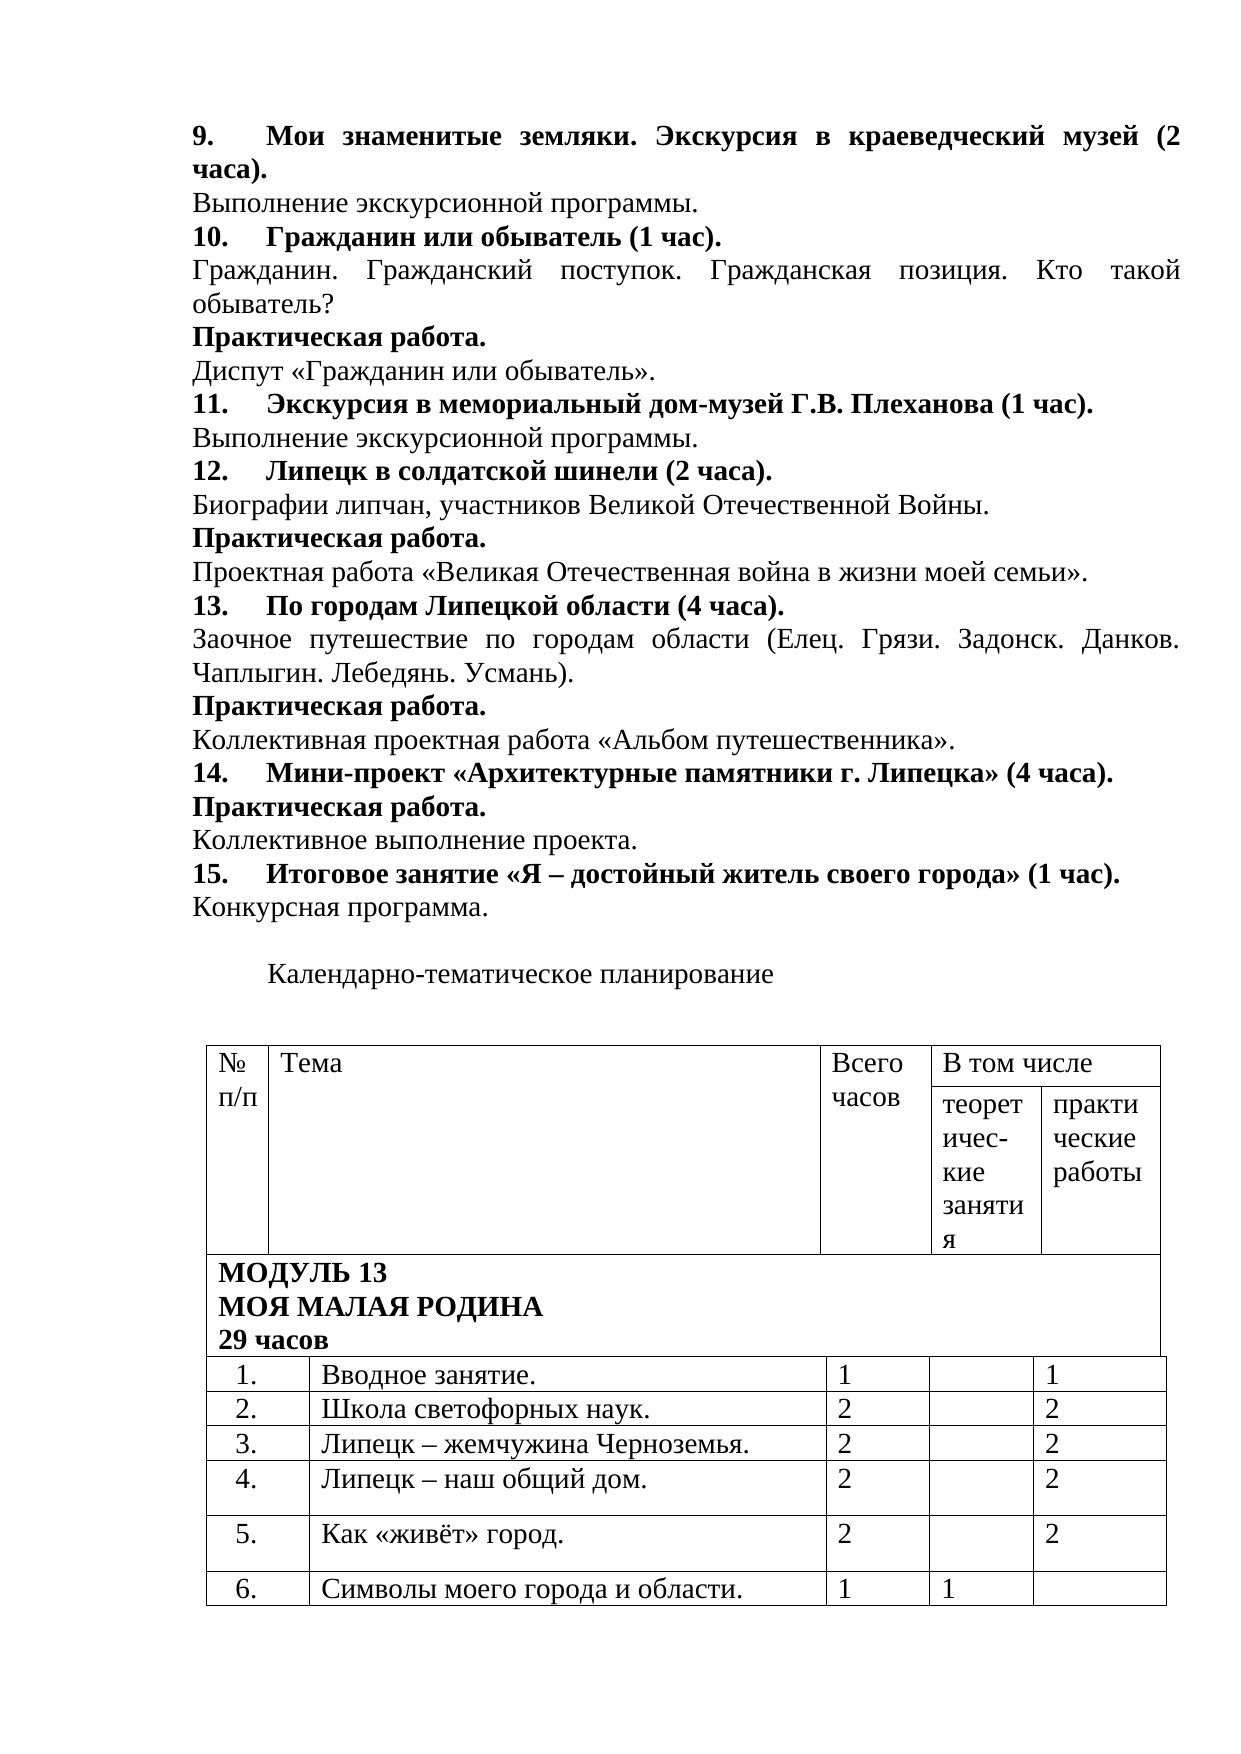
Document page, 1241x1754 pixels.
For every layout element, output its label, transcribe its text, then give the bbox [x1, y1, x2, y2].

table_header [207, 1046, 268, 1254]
list Итоговое занятие «Я – достойный житель своего города» (1 час). [192, 856, 1181, 889]
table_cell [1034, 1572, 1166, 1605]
list Гражданин. Гражданский поступок. Гражданская позиция. Кто такой обыватель? [192, 252, 1181, 319]
list Практическая работа. [192, 521, 1181, 554]
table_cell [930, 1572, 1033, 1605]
list Коллективная проектная работа «Альбом путешественника». [192, 722, 1181, 755]
list Проектная работа «Великая Отечественная война в жизни моей семьи». [192, 554, 1181, 588]
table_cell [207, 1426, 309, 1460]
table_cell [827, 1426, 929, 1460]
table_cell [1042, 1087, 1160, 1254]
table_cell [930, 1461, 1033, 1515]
list Биографии липчан, участников Великой Отечественной Войны. [192, 487, 1181, 521]
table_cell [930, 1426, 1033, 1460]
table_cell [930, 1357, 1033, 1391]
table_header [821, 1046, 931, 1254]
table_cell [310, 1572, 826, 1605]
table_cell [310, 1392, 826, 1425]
list Календарно-тематическое планирование [267, 957, 1181, 990]
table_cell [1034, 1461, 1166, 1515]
list Липецк в солдатской шинели (2 часа). [192, 453, 1181, 487]
list Диспут «Гражданин или обыватель». [192, 353, 1181, 386]
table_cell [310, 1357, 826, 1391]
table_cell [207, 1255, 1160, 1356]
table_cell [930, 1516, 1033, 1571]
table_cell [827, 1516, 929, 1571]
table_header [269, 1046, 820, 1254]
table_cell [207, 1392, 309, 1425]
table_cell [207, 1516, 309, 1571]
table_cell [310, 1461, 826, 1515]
list Практическая работа. [192, 789, 1181, 822]
list Мини-проект «Архитектурные памятники г. Липецка» (4 часа). [192, 755, 1181, 789]
list Мои знаменитые земляки. Экскурсия в краеведческий музей (2 часа). [192, 118, 1181, 185]
list Заочное путешествие по городам области (Елец. Грязи. Задонск. Данков. Чаплыгин. Лебедянь. Усмань). [192, 621, 1181, 688]
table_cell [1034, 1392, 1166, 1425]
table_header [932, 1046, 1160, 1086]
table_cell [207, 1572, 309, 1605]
list Гражданин или обыватель (1 час). [192, 219, 1181, 252]
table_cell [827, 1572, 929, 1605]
list Практическая работа. [192, 688, 1181, 722]
list Экскурсия в мемориальный дом-музей Г.В. Плеханова (1 час). [192, 386, 1181, 420]
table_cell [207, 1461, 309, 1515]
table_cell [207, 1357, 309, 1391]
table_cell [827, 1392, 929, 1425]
list Выполнение экскурсионной программы. [192, 420, 1181, 453]
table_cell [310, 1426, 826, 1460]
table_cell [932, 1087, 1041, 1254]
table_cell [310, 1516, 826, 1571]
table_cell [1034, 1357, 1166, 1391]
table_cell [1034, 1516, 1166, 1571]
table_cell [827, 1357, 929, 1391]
list По городам Липецкой области (4 часа). [192, 588, 1181, 621]
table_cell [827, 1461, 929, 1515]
list Выполнение экскурсионной программы. [192, 185, 1181, 219]
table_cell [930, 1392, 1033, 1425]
list Коллективное выполнение проекта. [192, 822, 1181, 856]
list Практическая работа. [192, 319, 1181, 353]
list Конкурсная программа. [192, 889, 1181, 923]
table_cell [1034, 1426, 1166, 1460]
